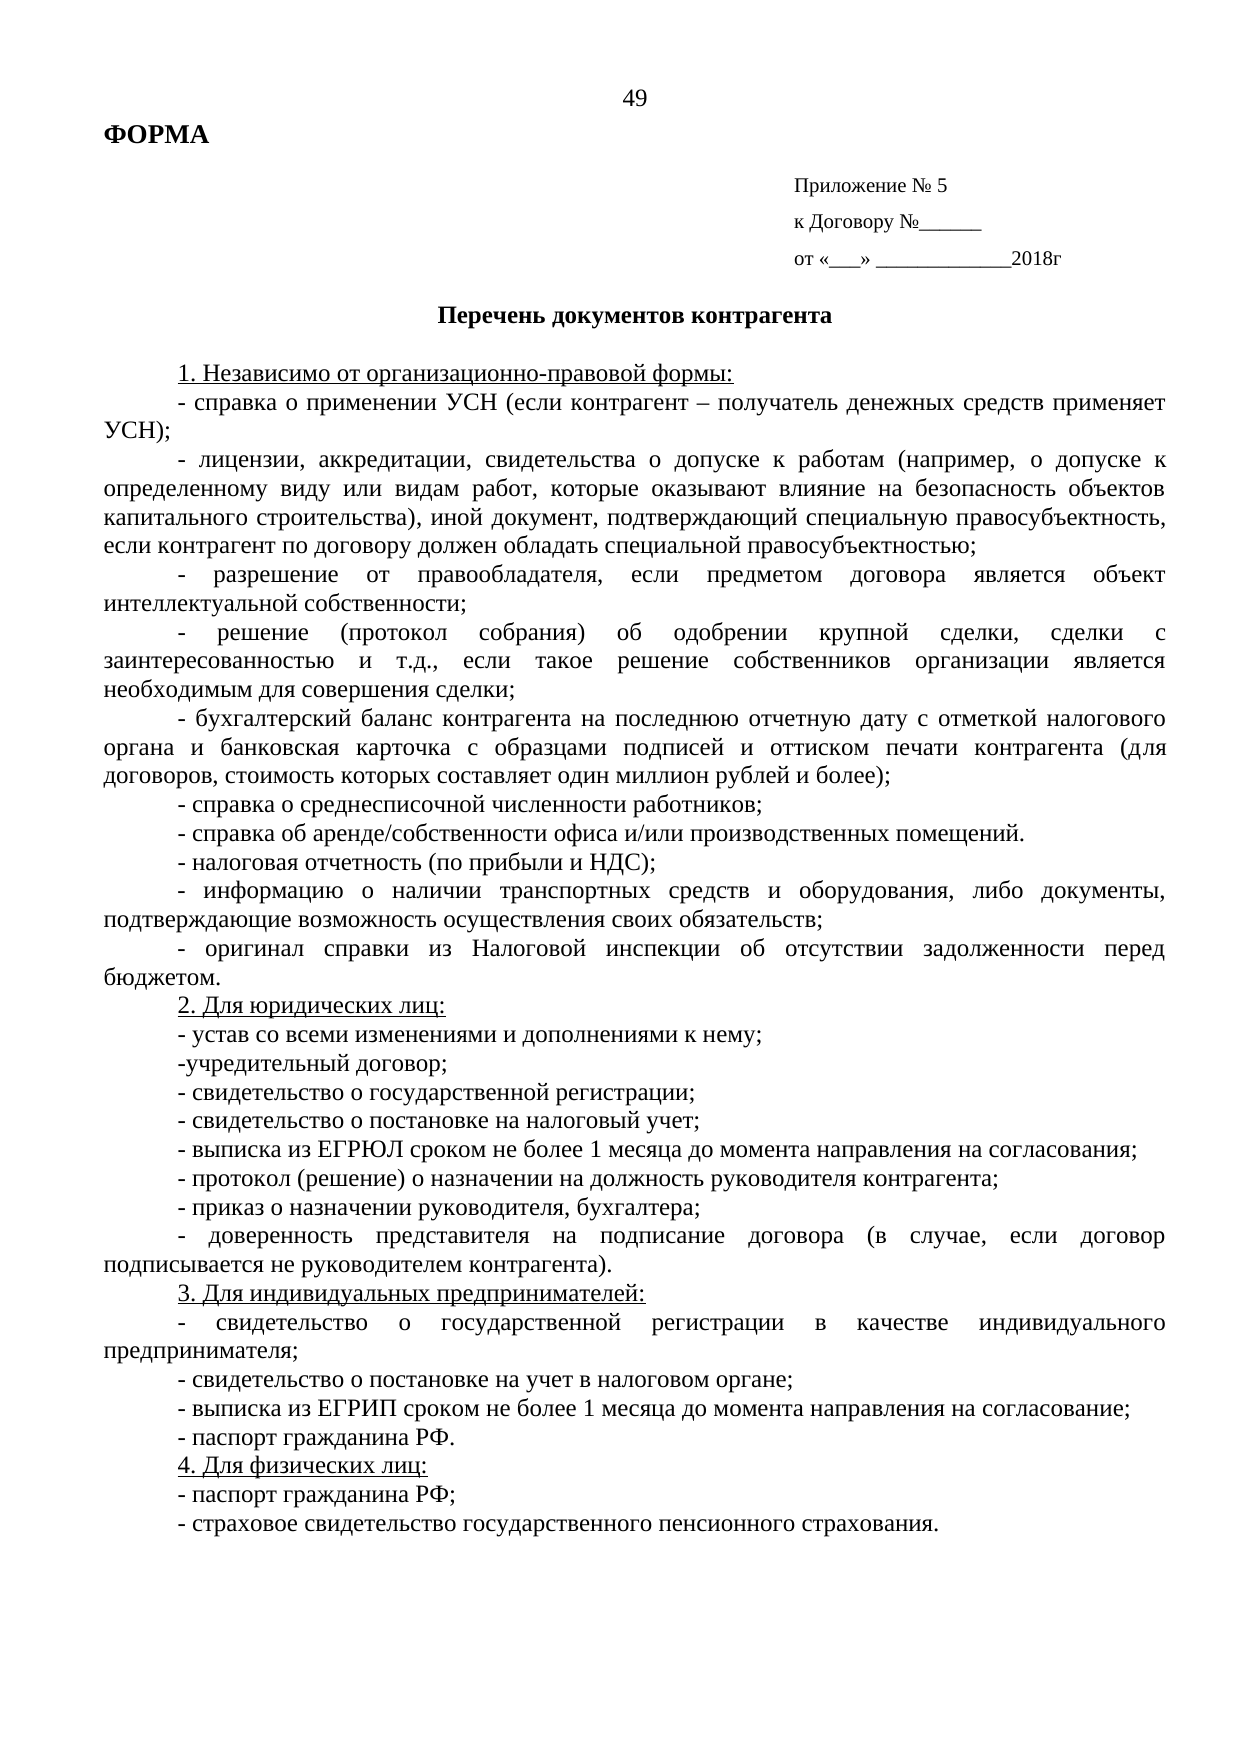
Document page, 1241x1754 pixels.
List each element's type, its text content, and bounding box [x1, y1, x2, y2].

text - паспорт гражданина РФ; [103, 1479, 1167, 1508]
table_header Приложение № 5 к Договору №______ от «___» _____________2018г [783, 173, 1137, 269]
text - решение (протокол собрания) об одобрении крупной сделки, сделки с заинтересованностью и т.д., если такое решение собственников организации является необходимым для совершения сделки; [103, 617, 1167, 703]
text - выписка из ЕГРИП сроком не более 1 месяца до момента направления на согласование; [103, 1393, 1167, 1422]
text - протокол (решение) о назначении на должность руководителя контрагента; [103, 1163, 1167, 1192]
text - свидетельство о постановке на налоговый учет; [103, 1106, 1167, 1134]
text ФОРМА [103, 118, 1167, 149]
text - справка об аренде/собственности офиса и/или производственных помещений. [103, 818, 1167, 847]
text - свидетельство о государственной регистрации в качестве индивидуального предпринимателя; [103, 1307, 1167, 1364]
text 4. Для физических лиц: [103, 1451, 1167, 1479]
text 3. Для индивидуальных предпринимателей: [103, 1278, 1167, 1307]
text - доверенность представителя на подписание договора (в случае, если договор подписывается не руководителем контрагента). [103, 1221, 1167, 1278]
text Перечень документов контрагента [103, 301, 1167, 329]
text - налоговая отчетность (по прибыли и НДС); [103, 847, 1167, 876]
text - информацию о наличии транспортных средств и оборудования, либо документы, подтверждающие возможность осуществления своих обязательств; [103, 876, 1167, 933]
text 2. Для юридических лиц: [103, 991, 1167, 1019]
text 1. Независимо от организационно-правовой формы: [103, 358, 1167, 387]
text - свидетельство о постановке на учет в налоговом органе; [103, 1364, 1167, 1393]
text - справка о среднесписочной численности работников; [103, 789, 1167, 818]
text - устав со всеми изменениями и дополнениями к нему; [103, 1019, 1167, 1048]
text - страховое свидетельство государственного пенсионного страхования. [103, 1508, 1167, 1537]
text - свидетельство о государственной регистрации; [103, 1077, 1167, 1106]
text -учредительный договор; [103, 1048, 1167, 1077]
text - выписка из ЕГРЮЛ сроком не более 1 месяца до момента направления на согласования; [103, 1134, 1167, 1163]
text - справка о применении УСН (если контрагент – получатель денежных средств применяет УСН); [103, 387, 1167, 444]
text - паспорт гражданина РФ. [103, 1422, 1167, 1451]
text - разрешение от правообладателя, если предметом договора является объект интеллектуальной собственности; [103, 559, 1167, 617]
text - лицензии, аккредитации, свидетельства о допуске к работам (например, о допуске к определенному виду или видам работ, которые оказывают влияние на безопасность объектов капитального строительства), иной документ, подтверждающий специальную правосубъектность, если контрагент по договору должен обладать специальной правосубъектностью; [103, 444, 1167, 559]
text - бухгалтерский баланс контрагента на последнюю отчетную дату с отметкой налогового органа и банковская карточка с образцами подписей и оттиском печати контрагента (для договоров, стоимость которых составляет один миллион рублей и более); [103, 703, 1167, 789]
text - оригинал справки из Налоговой инспекции об отсутствии задолженности перед бюджетом. [103, 933, 1167, 991]
text - приказ о назначении руководителя, бухгалтера; [103, 1192, 1167, 1221]
